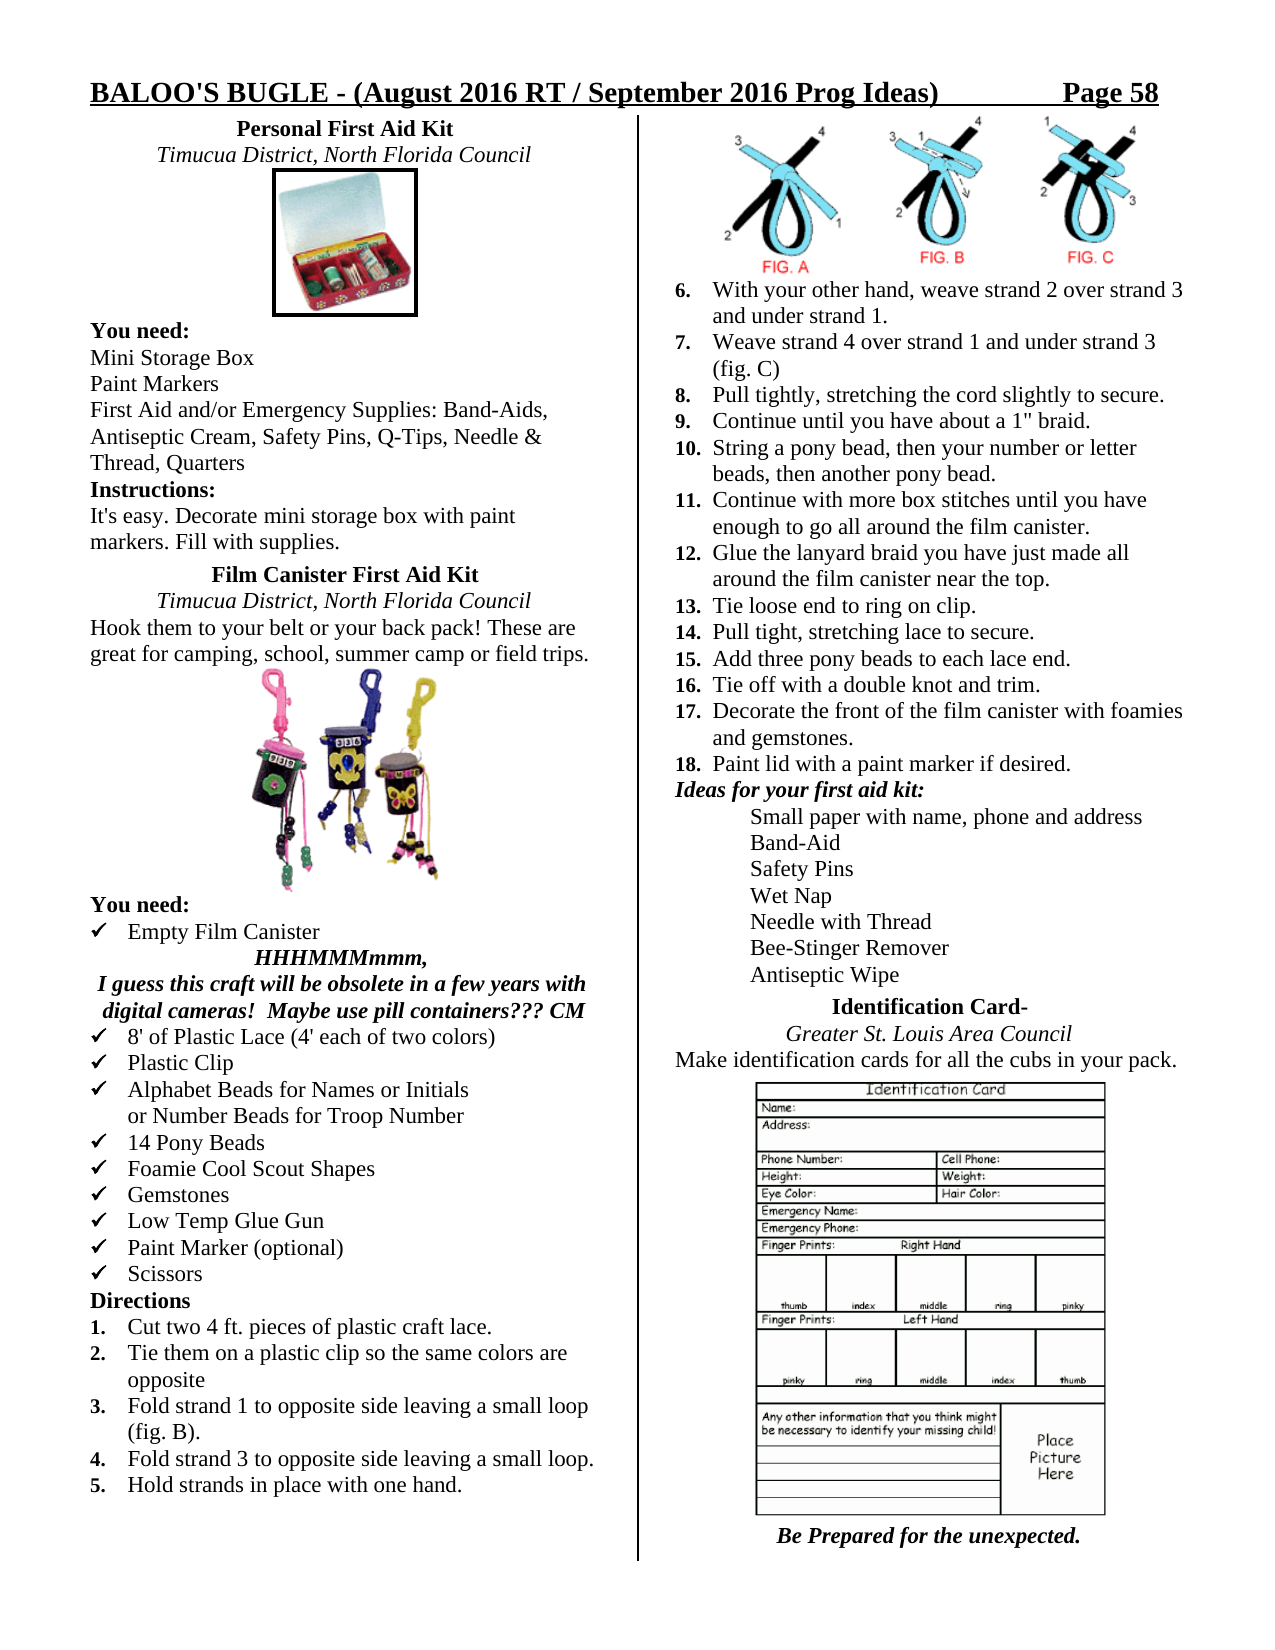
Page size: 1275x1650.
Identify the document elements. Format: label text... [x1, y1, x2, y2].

text You need: [90, 317, 600, 344]
text Small paper with name, phone and address [750, 803, 1185, 829]
list Hold strands in place with one hand. [90, 1471, 600, 1497]
text Personal First Aid Kit [90, 115, 600, 141]
text Identification Card- [675, 993, 1185, 1020]
list 14 Pony Beads [90, 1128, 600, 1155]
picture [250, 666, 440, 892]
picture [276, 172, 414, 313]
list Cut two 4 ft. pieces of plastic craft lace. [90, 1313, 600, 1339]
list Fold strand 1 to opposite side leaving a small loop (fig. B). [90, 1392, 600, 1445]
text Ideas for your first aid kit: [675, 776, 1185, 803]
list Alphabet Beads for Names or Initials or Number Beads for Troop Number [90, 1076, 600, 1128]
list Weave strand 4 over strand 1 and under strand 3 (fig. C) [675, 328, 1185, 381]
text Safety Pins [750, 855, 1185, 882]
list Pull tight, stretching lace to secure. [675, 618, 1185, 644]
list Empty Film Canister [90, 918, 600, 944]
text Band-Aid [750, 829, 1185, 855]
list Gemstones [90, 1181, 600, 1208]
text Needle with Thread [750, 908, 1185, 934]
text Be Prepared for the unexpected. [675, 1522, 1185, 1549]
text Mini Storage Box [90, 344, 600, 370]
list Tie off with a double knot and trim. [675, 671, 1185, 697]
text HHHMMMmmm, I guess this craft will be obsolete in a few years with digital cameras! Maybe use pill containers??? CM [90, 944, 600, 1023]
list Continue until you have about a 1" braid. [675, 407, 1185, 434]
text First Aid and/or Emergency Supplies: Band-Aids, Antiseptic Cream, Safety Pins, Q-Tips, Needle & Thread, Quarters [90, 397, 600, 476]
list Tie them on a plastic clip so the same colors are opposite [90, 1339, 600, 1392]
text Film Canister First Aid Kit [90, 561, 600, 587]
list Foamie Cool Scout Shapes [90, 1155, 600, 1181]
picture [889, 114, 986, 266]
list Continue with more box stitches until you have enough to go all around the film canister. [675, 486, 1185, 539]
text Make identification cards for all the cubs in your pack. [675, 1046, 1185, 1072]
list Paint Marker (optional) [90, 1234, 600, 1260]
list Scissors [90, 1260, 600, 1287]
picture [1039, 114, 1136, 266]
text Bee-Stinger Remover [750, 934, 1185, 961]
text Paint Markers [90, 370, 600, 397]
list Fold strand 3 to opposite side leaving a small loop. [90, 1445, 600, 1471]
text It's easy. Decorate mini storage box with paint markers. Fill with supplies. [90, 502, 600, 555]
text Hook them to your belt or your back pack! These are great for camping, school, summer camp or field trips. [90, 614, 600, 666]
text Wet Nap [750, 882, 1185, 908]
picture [724, 124, 842, 276]
list Add three pony beads to each lace end. [675, 644, 1185, 671]
list Glue the lanyard braid you have just made all around the film canister near the top. [675, 539, 1185, 592]
text Timucua District, North Florida Council [90, 141, 600, 167]
text Greater St. Louis Area Council [675, 1020, 1185, 1046]
text Timucua District, North Florida Council [90, 587, 600, 614]
list Pull tightly, stretching the cord slightly to secure. [675, 381, 1185, 407]
list Low Temp Glue Gun [90, 1208, 600, 1234]
list With your other hand, weave strand 2 over strand 3 and under strand 1. [675, 276, 1185, 328]
list Paint lid with a paint marker if desired. [675, 750, 1185, 776]
list Tie loose end to ring on clip. [675, 592, 1185, 618]
text Instructions: [90, 476, 600, 502]
text You need: [90, 891, 600, 918]
list Decorate the front of the film canister with foamies and gemstones. [675, 697, 1185, 750]
text Directions [90, 1287, 600, 1313]
text Antiseptic Wipe [750, 961, 1185, 987]
list 8' of Plastic Lace (4' each of two colors) [90, 1023, 600, 1049]
list Plastic Clip [90, 1049, 600, 1076]
list String a pony bead, then your number or letter beads, then another pony bead. [675, 434, 1185, 486]
